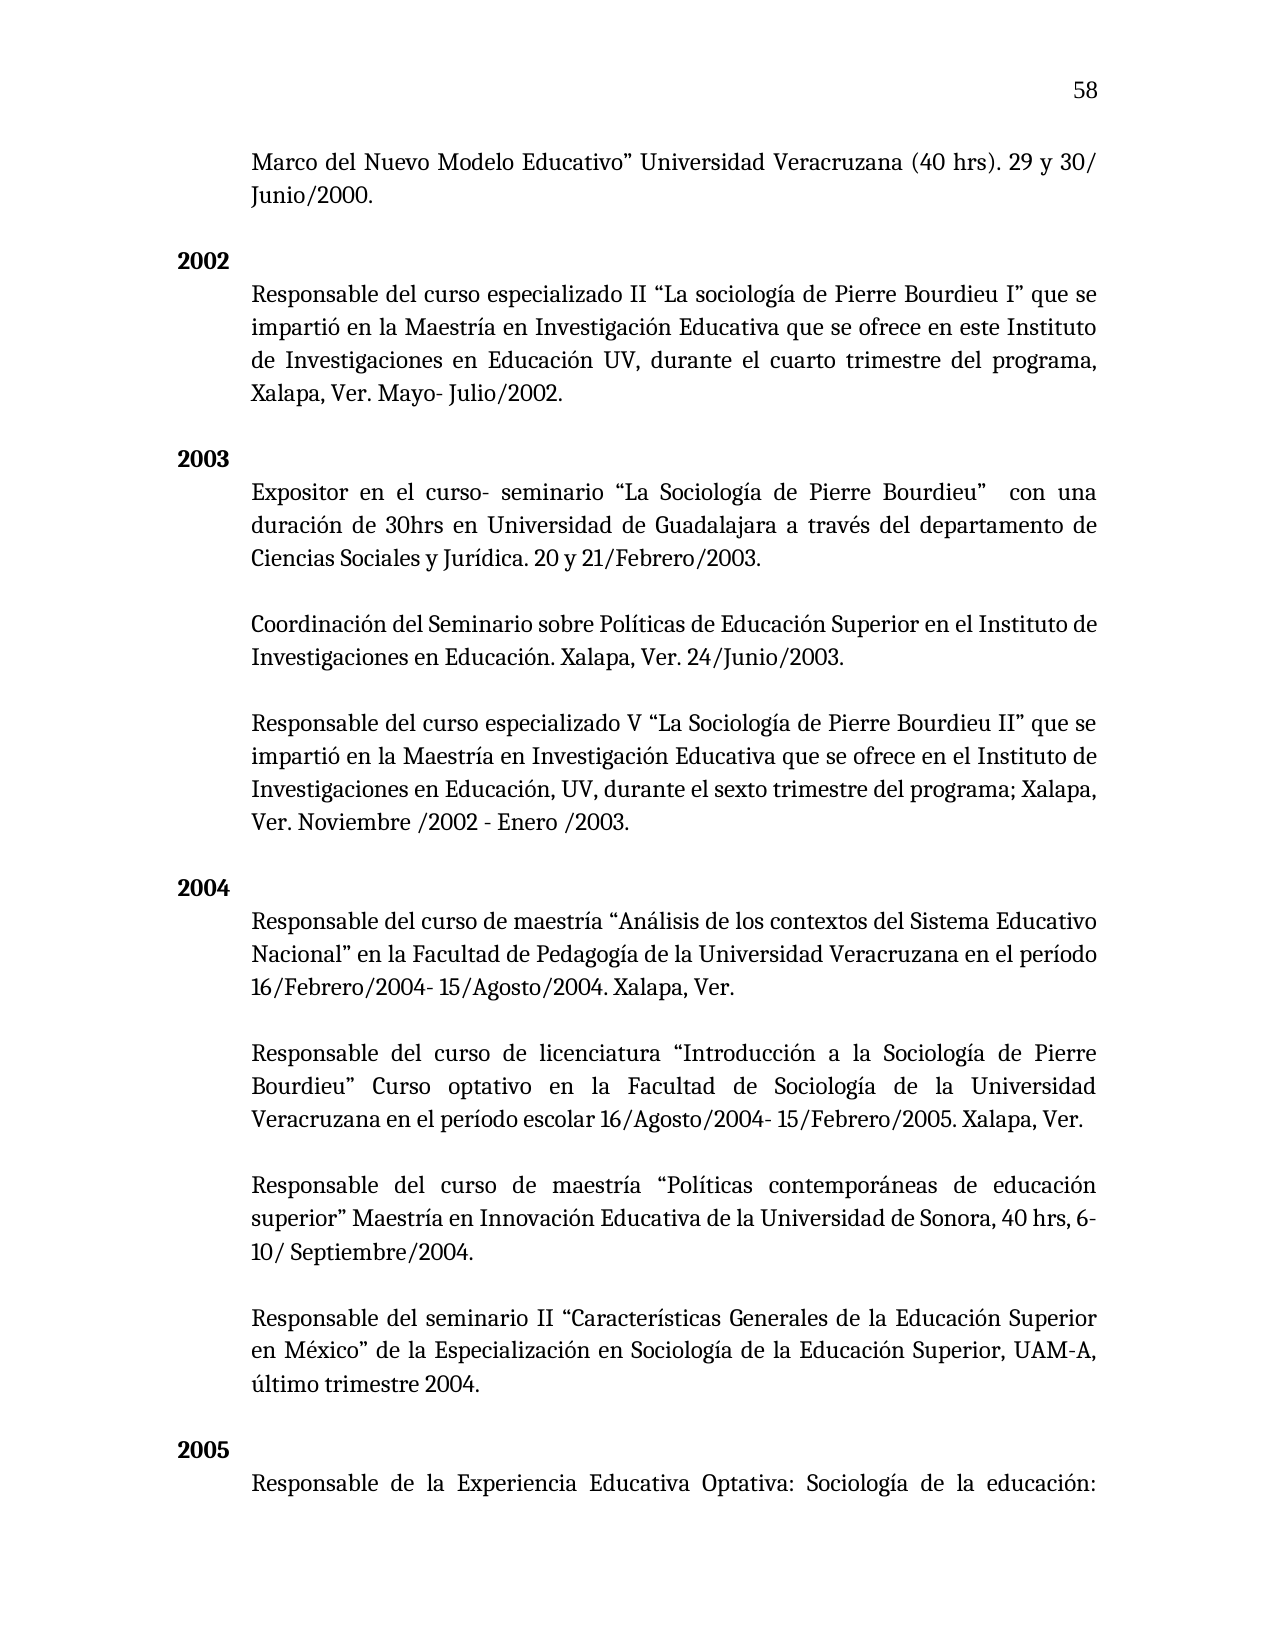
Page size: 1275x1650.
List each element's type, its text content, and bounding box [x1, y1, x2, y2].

text Responsable del seminario II “Características Generales de la Educación Superior en México” de la Especialización en Sociología de la Educación Superior, UAM-A, último trimestre 2004. [251, 1303, 1098, 1398]
text Responsable del curso de licenciatura “Introducción a la Sociología de Pierre Bourdieu” Curso optativo en la Facultad de Sociología de la Universidad Veracruzana en el período escolar 16/Agosto/2004- 15/Febrero/2005. Xalapa, Ver. [251, 1039, 1098, 1134]
text Responsable del curso especializado V “La Sociología de Pierre Bourdieu II” que se impartió en la Maestría en Investigación Educativa que se ofrece en el Instituto de Investigaciones en Educación, UV, durante el sexto trimestre del programa; Xalapa, Ver. Noviembre /2002 - Enero /2003. [251, 709, 1098, 837]
text Responsable del curso de maestría “Políticas contemporáneas de educación superior” Maestría en Innovación Educativa de la Universidad de Sonora, 40 hrs, 6-10/ Septiembre/2004. [251, 1171, 1098, 1266]
text 2002 [177, 247, 1098, 276]
text 2005 [177, 1436, 1098, 1464]
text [251, 148, 1098, 209]
text Responsable del curso especializado II “La sociología de Pierre Bourdieu I” que se impartió en la Maestría en Investigación Educativa que se ofrece en este Instituto de Investigaciones en Educación UV, durante el cuarto trimestre del programa, Xalapa, Ver. Mayo- Julio/2002. [251, 280, 1098, 408]
text Expositor en el curso- seminario “La Sociología de Pierre Bourdieu” con una duración de 30hrs en Universidad de Guadalajara a través del departamento de Ciencias Sociales y Jurídica. 20 y 21/Febrero/2003. [251, 478, 1098, 573]
text 2003 [177, 445, 1098, 474]
text 2004 [177, 874, 1098, 903]
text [251, 1468, 1098, 1497]
text Coordinación del Seminario sobre Políticas de Educación Superior en el Instituto de Investigaciones en Educación. Xalapa, Ver. 24/Junio/2003. [251, 610, 1098, 672]
text Responsable del curso de maestría “Análisis de los contextos del Sistema Educativo Nacional” en la Facultad de Pedagogía de la Universidad Veracruzana en el período 16/Febrero/2004- 15/Agosto/2004. Xalapa, Ver. [251, 907, 1098, 1002]
